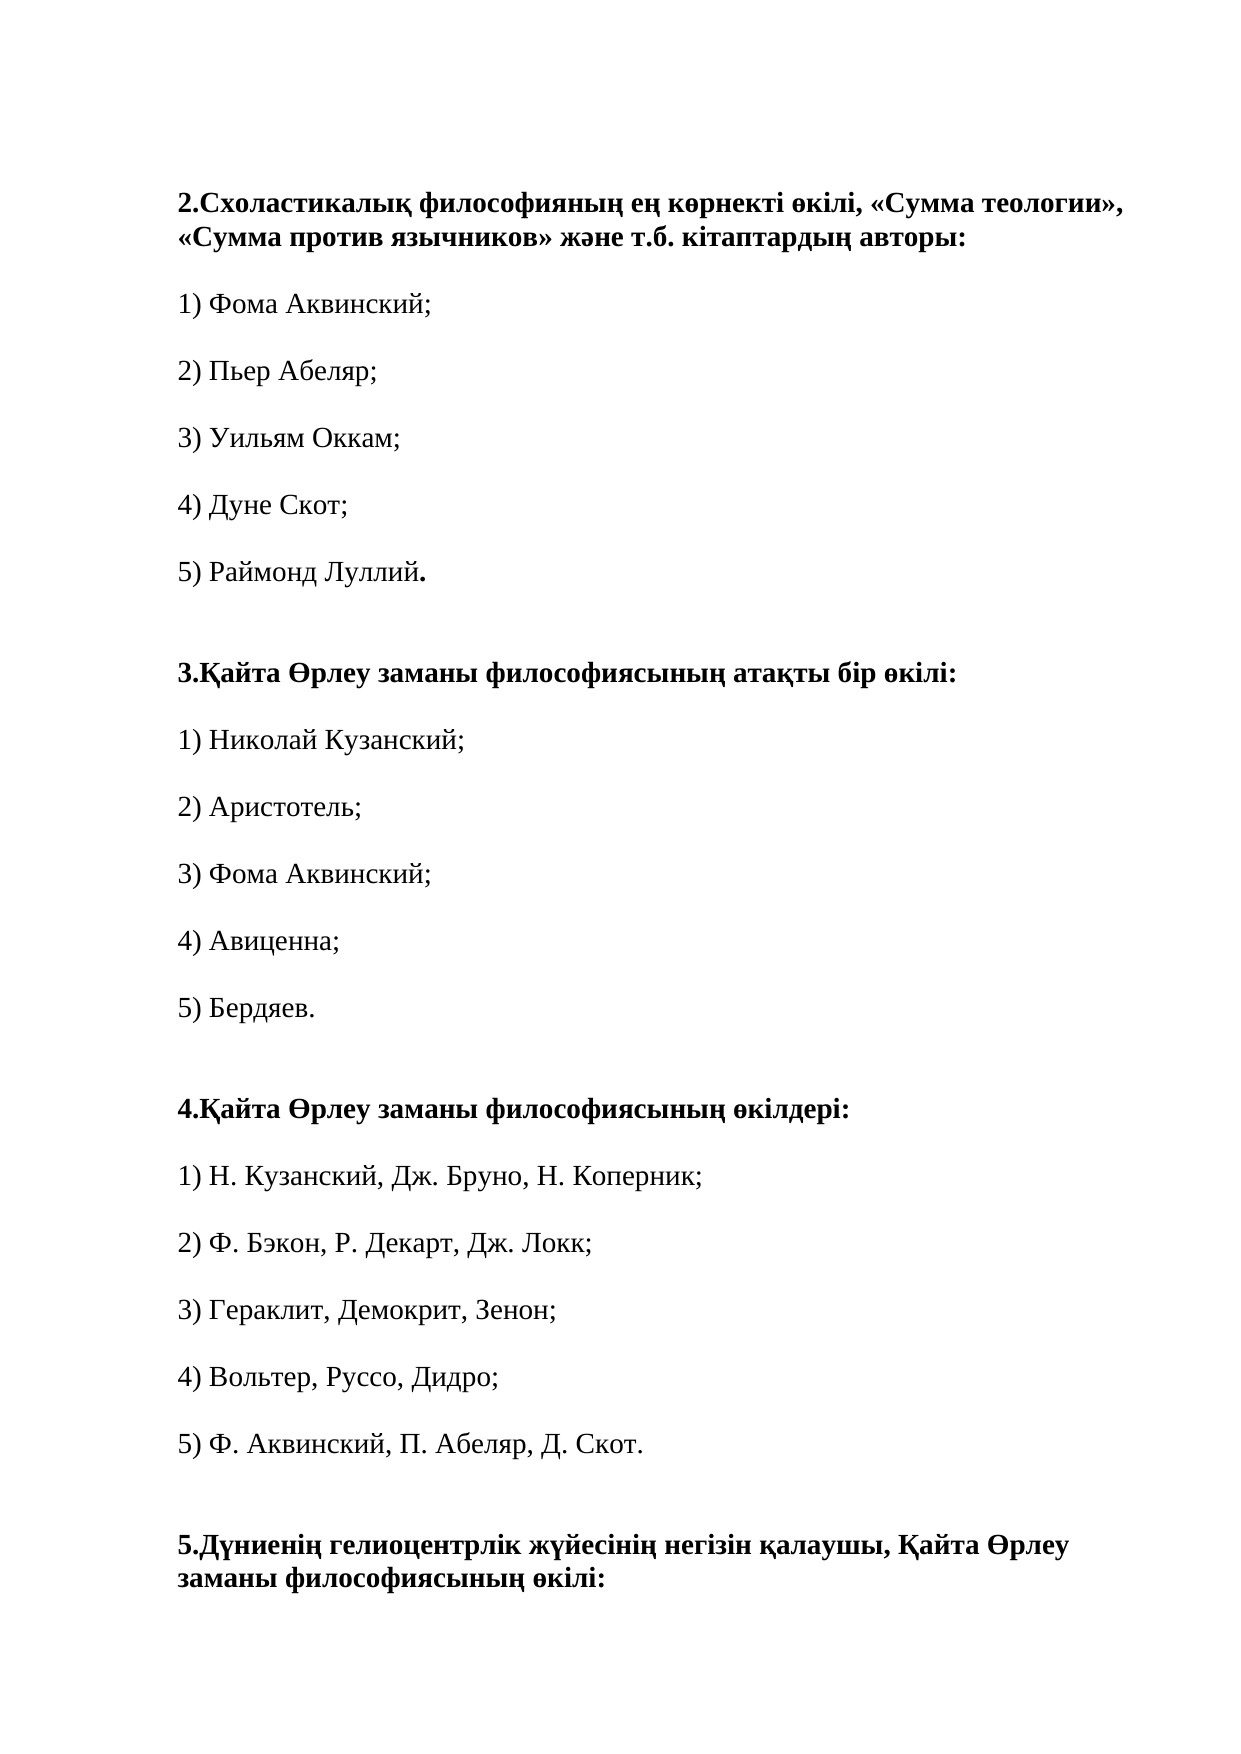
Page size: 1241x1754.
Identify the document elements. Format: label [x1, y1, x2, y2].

text [177, 118, 1152, 1627]
